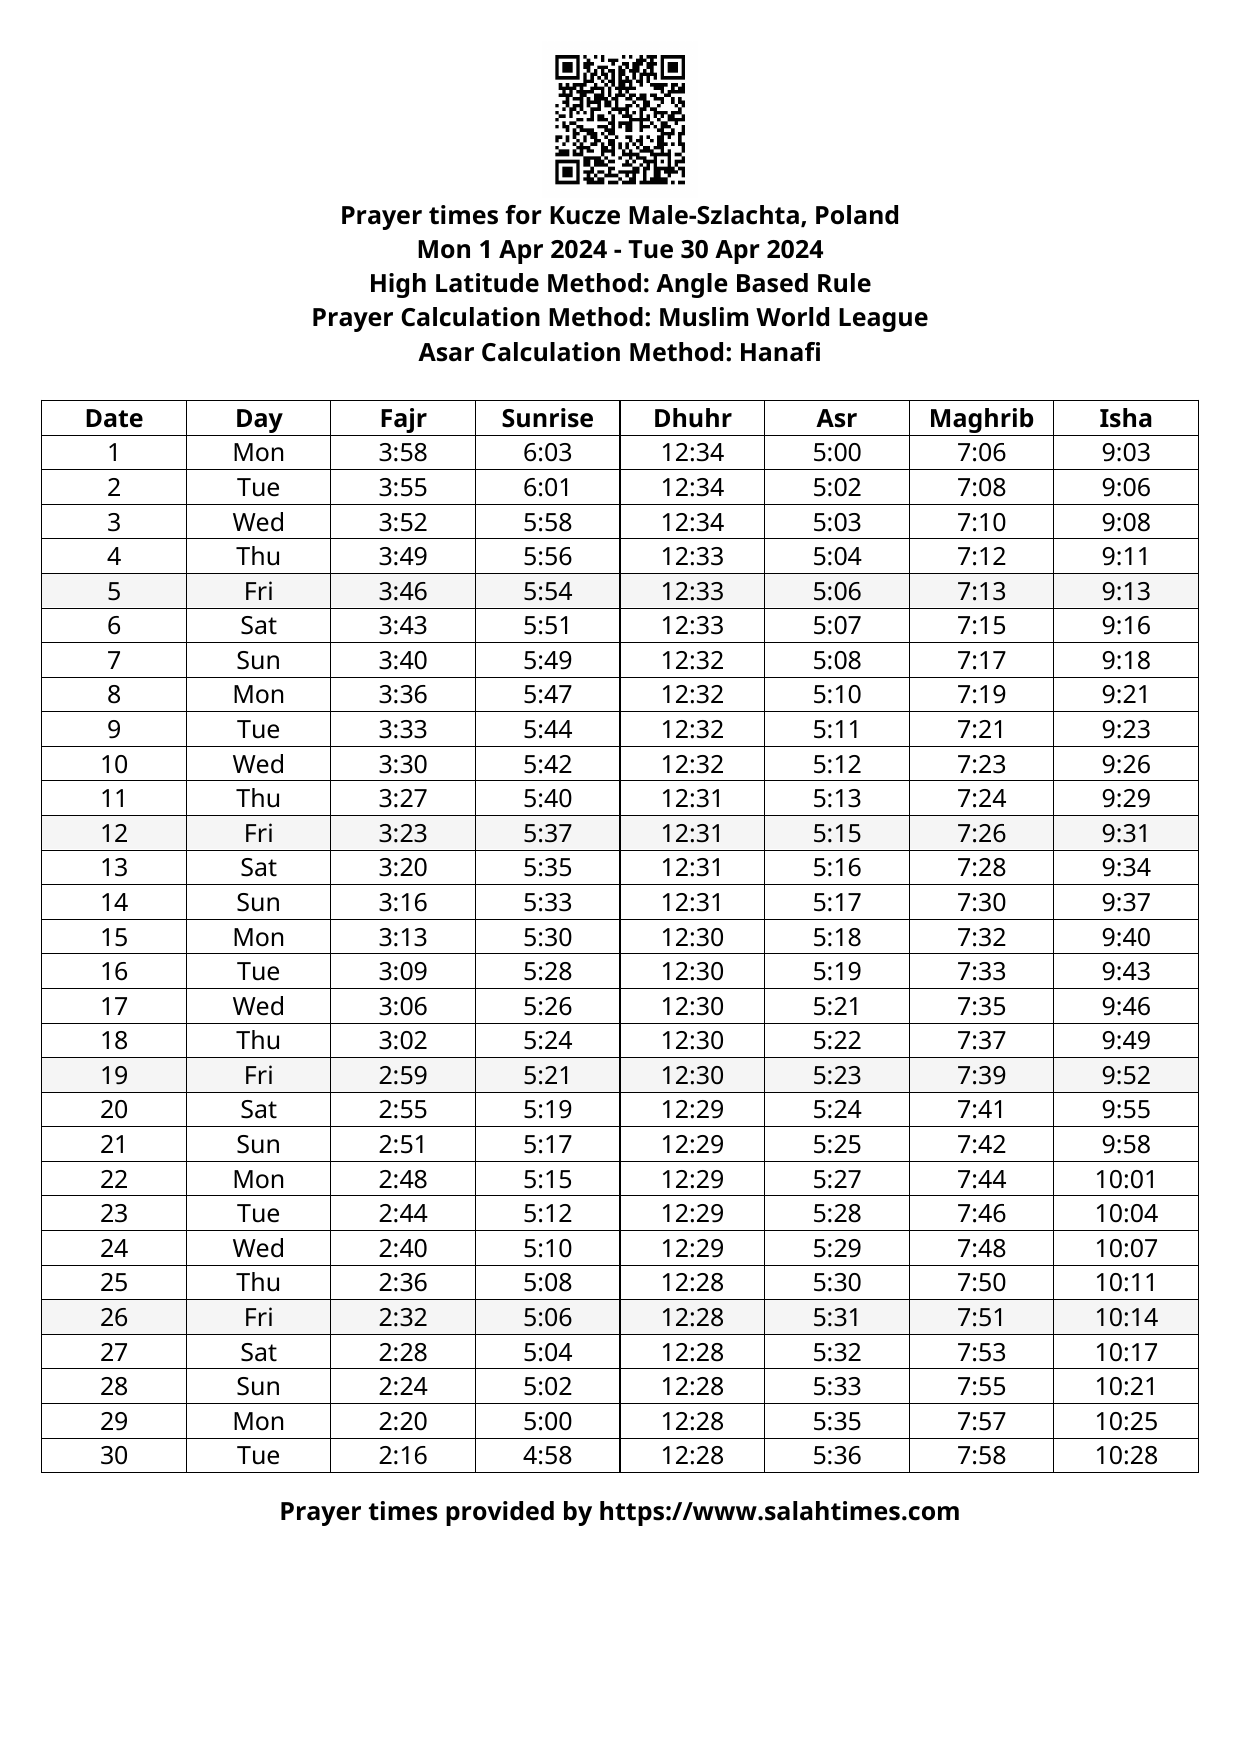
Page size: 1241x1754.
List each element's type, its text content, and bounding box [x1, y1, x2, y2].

table_cell 2:40 [331, 1231, 475, 1264]
table_cell 12:30 [621, 954, 764, 988]
table_cell 7:30 [910, 885, 1053, 919]
table_cell 5:26 [476, 989, 619, 1022]
table_cell 12:31 [621, 851, 764, 884]
table_cell Sun [187, 885, 330, 919]
table_cell 5:10 [765, 678, 909, 711]
table_cell 3:55 [331, 470, 475, 504]
table_cell 3:36 [331, 678, 475, 711]
table_cell 5:08 [765, 643, 909, 677]
table_cell 5:10 [476, 1231, 619, 1264]
table_cell 9:43 [1054, 954, 1198, 988]
table_cell 9:13 [1054, 574, 1198, 607]
text Prayer Calculation Method: Muslim World League [42, 300, 1198, 334]
table_cell 2:16 [331, 1439, 475, 1472]
table_cell Wed [187, 1231, 330, 1264]
table_cell 10:04 [1054, 1196, 1198, 1230]
table_cell Mon [187, 1404, 330, 1437]
table_cell 12:28 [621, 1369, 764, 1403]
table_cell Thu [187, 1266, 330, 1299]
table_cell 5:33 [765, 1369, 909, 1403]
table_cell 10 [42, 747, 186, 780]
table_cell 5:28 [765, 1196, 909, 1230]
table_cell 17 [42, 989, 186, 1022]
table_cell 3:20 [331, 851, 475, 884]
table_cell Mon [187, 1162, 330, 1195]
table_cell 5:19 [476, 1093, 619, 1126]
table_cell 5:19 [765, 954, 909, 988]
table_cell 3:30 [331, 747, 475, 780]
table_cell 2:32 [331, 1300, 475, 1334]
table_cell 12:34 [621, 470, 764, 504]
table_cell Fri [187, 574, 330, 607]
table_cell 10:21 [1054, 1369, 1198, 1403]
table_cell 5:37 [476, 816, 619, 849]
table_cell 5:11 [765, 712, 909, 746]
table_cell Sat [187, 851, 330, 884]
table_cell 7:33 [910, 954, 1053, 988]
table_cell 5:04 [765, 539, 909, 573]
table_cell 12:28 [621, 1439, 764, 1472]
table_cell 5:47 [476, 678, 619, 711]
picture [542, 41, 699, 198]
table_cell 2:51 [331, 1127, 475, 1161]
table_cell 5:35 [476, 851, 619, 884]
table_cell 3 [42, 505, 186, 538]
table_cell 10:25 [1054, 1404, 1198, 1437]
table_cell 6 [42, 609, 186, 642]
table_cell 6:03 [476, 436, 619, 469]
table_cell Sun [187, 1369, 330, 1403]
table_cell 2:48 [331, 1162, 475, 1195]
text Prayer times for Kucze Male-Szlachta, Poland [42, 198, 1198, 232]
table_cell 2:36 [331, 1266, 475, 1299]
table_cell 5:02 [765, 470, 909, 504]
table_cell 5:28 [476, 954, 619, 988]
table_cell 23 [42, 1196, 186, 1230]
table_cell 15 [42, 920, 186, 953]
table_cell Sat [187, 1335, 330, 1368]
table_cell 2:28 [331, 1335, 475, 1368]
table_cell 9:55 [1054, 1093, 1198, 1126]
table_cell 5:24 [476, 1024, 619, 1057]
table_cell Thu [187, 1024, 330, 1057]
table_cell 5 [42, 574, 186, 607]
table_cell 5:06 [765, 574, 909, 607]
table_cell Wed [187, 505, 330, 538]
table_cell 5:12 [476, 1196, 619, 1230]
table_cell 5:21 [765, 989, 909, 1022]
table_cell Tue [187, 712, 330, 746]
table_cell 7:42 [910, 1127, 1053, 1161]
table_cell Sun [187, 643, 330, 677]
table_cell 9:34 [1054, 851, 1198, 884]
table_cell 10:11 [1054, 1266, 1198, 1299]
table_cell 3:52 [331, 505, 475, 538]
table_cell 7:35 [910, 989, 1053, 1022]
table_cell Sun [187, 1127, 330, 1161]
table_cell 7:23 [910, 747, 1053, 780]
table_cell 5:04 [476, 1335, 619, 1368]
table_cell 9:49 [1054, 1024, 1198, 1057]
table_cell 5:24 [765, 1093, 909, 1126]
table_cell 7:32 [910, 920, 1053, 953]
table_cell 5:30 [765, 1266, 909, 1299]
table_cell 7:51 [910, 1300, 1053, 1334]
table_cell Fri [187, 816, 330, 849]
table_cell 5:27 [765, 1162, 909, 1195]
table_cell 7 [42, 643, 186, 677]
table_cell Mon [187, 678, 330, 711]
table_cell 5:00 [476, 1404, 619, 1437]
table_cell 5:33 [476, 885, 619, 919]
table_cell 5:12 [765, 747, 909, 780]
table_cell 2:24 [331, 1369, 475, 1403]
table_cell 5:31 [765, 1300, 909, 1334]
table_cell 12:32 [621, 712, 764, 746]
text Mon 1 Apr 2024 - Tue 30 Apr 2024 [42, 232, 1198, 266]
table_cell 5:44 [476, 712, 619, 746]
table_cell 5:49 [476, 643, 619, 677]
table_cell 21 [42, 1127, 186, 1161]
table_cell Fri [187, 1058, 330, 1092]
table_cell 12:30 [621, 1058, 764, 1092]
table_cell 12:30 [621, 989, 764, 1022]
table_cell Tue [187, 1439, 330, 1472]
table_cell Fri [187, 1300, 330, 1334]
table_cell 12 [42, 816, 186, 849]
table_cell 9:23 [1054, 712, 1198, 746]
table_header Isha [1054, 401, 1198, 434]
table_cell 9:40 [1054, 920, 1198, 953]
table_cell 9:06 [1054, 470, 1198, 504]
table_cell 5:16 [765, 851, 909, 884]
table_cell 7:17 [910, 643, 1053, 677]
table_cell 7:19 [910, 678, 1053, 711]
table_cell 7:55 [910, 1369, 1053, 1403]
table_cell 3:49 [331, 539, 475, 573]
table_cell 5:06 [476, 1300, 619, 1334]
table_cell 14 [42, 885, 186, 919]
table_cell 10:01 [1054, 1162, 1198, 1195]
table_cell 12:31 [621, 816, 764, 849]
table_cell 3:09 [331, 954, 475, 988]
table_cell 7:06 [910, 436, 1053, 469]
table_cell 16 [42, 954, 186, 988]
table_cell 29 [42, 1404, 186, 1437]
table_cell Wed [187, 747, 330, 780]
table_cell 7:24 [910, 781, 1053, 815]
table_cell 18 [42, 1024, 186, 1057]
table_header Dhuhr [621, 401, 764, 434]
table_cell 9:31 [1054, 816, 1198, 849]
table_cell 7:50 [910, 1266, 1053, 1299]
table_cell 5:03 [765, 505, 909, 538]
table_cell 4 [42, 539, 186, 573]
table_cell 7:46 [910, 1196, 1053, 1230]
table_cell 7:21 [910, 712, 1053, 746]
table_cell 5:23 [765, 1058, 909, 1092]
table_cell 2 [42, 470, 186, 504]
table_cell 12:29 [621, 1162, 764, 1195]
table_cell Thu [187, 539, 330, 573]
table_cell 5:15 [476, 1162, 619, 1195]
table_cell 7:28 [910, 851, 1053, 884]
table_cell 12:28 [621, 1404, 764, 1437]
table_cell 5:36 [765, 1439, 909, 1472]
table_cell 12:29 [621, 1231, 764, 1264]
table_cell 11 [42, 781, 186, 815]
table_cell 5:29 [765, 1231, 909, 1264]
table_cell 9:18 [1054, 643, 1198, 677]
table_cell 7:10 [910, 505, 1053, 538]
table_cell 5:17 [765, 885, 909, 919]
table_cell 7:08 [910, 470, 1053, 504]
table_cell 5:42 [476, 747, 619, 780]
table_cell 5:30 [476, 920, 619, 953]
table_cell 27 [42, 1335, 186, 1368]
table_cell 9:29 [1054, 781, 1198, 815]
table_cell 9:21 [1054, 678, 1198, 711]
table_cell 19 [42, 1058, 186, 1092]
table_cell 7:53 [910, 1335, 1053, 1368]
table_cell 24 [42, 1231, 186, 1264]
table_cell 3:23 [331, 816, 475, 849]
table_cell 5:51 [476, 609, 619, 642]
table_header Day [187, 401, 330, 434]
table_cell 3:02 [331, 1024, 475, 1057]
table_cell Tue [187, 954, 330, 988]
table_cell 9:08 [1054, 505, 1198, 538]
table_cell 5:18 [765, 920, 909, 953]
table_cell 12:32 [621, 643, 764, 677]
table_cell 10:28 [1054, 1439, 1198, 1472]
table_cell 12:28 [621, 1266, 764, 1299]
table_cell 12:30 [621, 1024, 764, 1057]
table_cell 5:58 [476, 505, 619, 538]
text High Latitude Method: Angle Based Rule [42, 266, 1198, 300]
table_cell 7:12 [910, 539, 1053, 573]
table_cell 2:44 [331, 1196, 475, 1230]
table_cell 9:11 [1054, 539, 1198, 573]
table_cell 9:16 [1054, 609, 1198, 642]
table_cell 12:32 [621, 747, 764, 780]
table_cell 5:35 [765, 1404, 909, 1437]
table_header Asr [765, 401, 909, 434]
table_cell 10:17 [1054, 1335, 1198, 1368]
table_cell 8 [42, 678, 186, 711]
table_header Fajr [331, 401, 475, 434]
table_cell 10:07 [1054, 1231, 1198, 1264]
table_cell 28 [42, 1369, 186, 1403]
table_cell 12:33 [621, 539, 764, 573]
table_cell 5:56 [476, 539, 619, 573]
table_cell 9:26 [1054, 747, 1198, 780]
table_cell 5:00 [765, 436, 909, 469]
table_cell 3:58 [331, 436, 475, 469]
table_cell 7:15 [910, 609, 1053, 642]
table_cell 9:52 [1054, 1058, 1198, 1092]
table_cell 3:27 [331, 781, 475, 815]
table_cell 12:33 [621, 574, 764, 607]
table_cell 7:58 [910, 1439, 1053, 1472]
table_cell 12:29 [621, 1127, 764, 1161]
table_cell 3:33 [331, 712, 475, 746]
table_cell 12:29 [621, 1093, 764, 1126]
table_cell 5:21 [476, 1058, 619, 1092]
table_cell 7:44 [910, 1162, 1053, 1195]
table_cell 22 [42, 1162, 186, 1195]
table_cell 12:31 [621, 781, 764, 815]
table_cell 7:41 [910, 1093, 1053, 1126]
table_cell 12:28 [621, 1335, 764, 1368]
table_cell 6:01 [476, 470, 619, 504]
table_cell 7:26 [910, 816, 1053, 849]
table_cell 5:02 [476, 1369, 619, 1403]
table_cell Mon [187, 920, 330, 953]
table_cell 12:34 [621, 505, 764, 538]
table_cell 5:13 [765, 781, 909, 815]
table_cell 5:07 [765, 609, 909, 642]
table_cell 13 [42, 851, 186, 884]
table_cell 3:43 [331, 609, 475, 642]
table_cell Tue [187, 1196, 330, 1230]
table_header Maghrib [910, 401, 1053, 434]
table_cell 2:20 [331, 1404, 475, 1437]
table_header Date [42, 401, 186, 434]
table_header Sunrise [476, 401, 619, 434]
table_cell 7:39 [910, 1058, 1053, 1092]
table_cell 30 [42, 1439, 186, 1472]
table_cell 9:03 [1054, 436, 1198, 469]
table_cell Sat [187, 609, 330, 642]
table_cell 3:40 [331, 643, 475, 677]
table_cell 26 [42, 1300, 186, 1334]
table_cell 5:08 [476, 1266, 619, 1299]
table_cell 5:17 [476, 1127, 619, 1161]
table_cell Thu [187, 781, 330, 815]
table_cell 5:25 [765, 1127, 909, 1161]
table_cell 3:46 [331, 574, 475, 607]
table_cell 12:30 [621, 920, 764, 953]
table_cell 9:58 [1054, 1127, 1198, 1161]
table_cell 12:28 [621, 1300, 764, 1334]
table_cell 3:16 [331, 885, 475, 919]
text Asar Calculation Method: Hanafi [42, 334, 1198, 368]
table_cell 7:48 [910, 1231, 1053, 1264]
table_cell 12:29 [621, 1196, 764, 1230]
text Prayer times provided by https://www.salahtimes.com [42, 1494, 1198, 1528]
table_cell 5:54 [476, 574, 619, 607]
table_cell Sat [187, 1093, 330, 1126]
table_cell 7:37 [910, 1024, 1053, 1057]
table_cell 9 [42, 712, 186, 746]
table_cell 7:57 [910, 1404, 1053, 1437]
table_cell 4:58 [476, 1439, 619, 1472]
table_cell 25 [42, 1266, 186, 1299]
table_cell 12:33 [621, 609, 764, 642]
table_cell 5:15 [765, 816, 909, 849]
table_cell 7:13 [910, 574, 1053, 607]
table_cell 1 [42, 436, 186, 469]
table_cell 3:06 [331, 989, 475, 1022]
table_cell 2:55 [331, 1093, 475, 1126]
table_cell 9:46 [1054, 989, 1198, 1022]
table_cell Mon [187, 436, 330, 469]
table_cell 9:37 [1054, 885, 1198, 919]
table_cell 5:32 [765, 1335, 909, 1368]
table_cell Wed [187, 989, 330, 1022]
table_cell 12:34 [621, 436, 764, 469]
table_cell 5:40 [476, 781, 619, 815]
table_cell 20 [42, 1093, 186, 1126]
table_cell Tue [187, 470, 330, 504]
table_cell 5:22 [765, 1024, 909, 1057]
table_cell 3:13 [331, 920, 475, 953]
table_cell 12:32 [621, 678, 764, 711]
table_cell 10:14 [1054, 1300, 1198, 1334]
table_cell 12:31 [621, 885, 764, 919]
table_cell 2:59 [331, 1058, 475, 1092]
